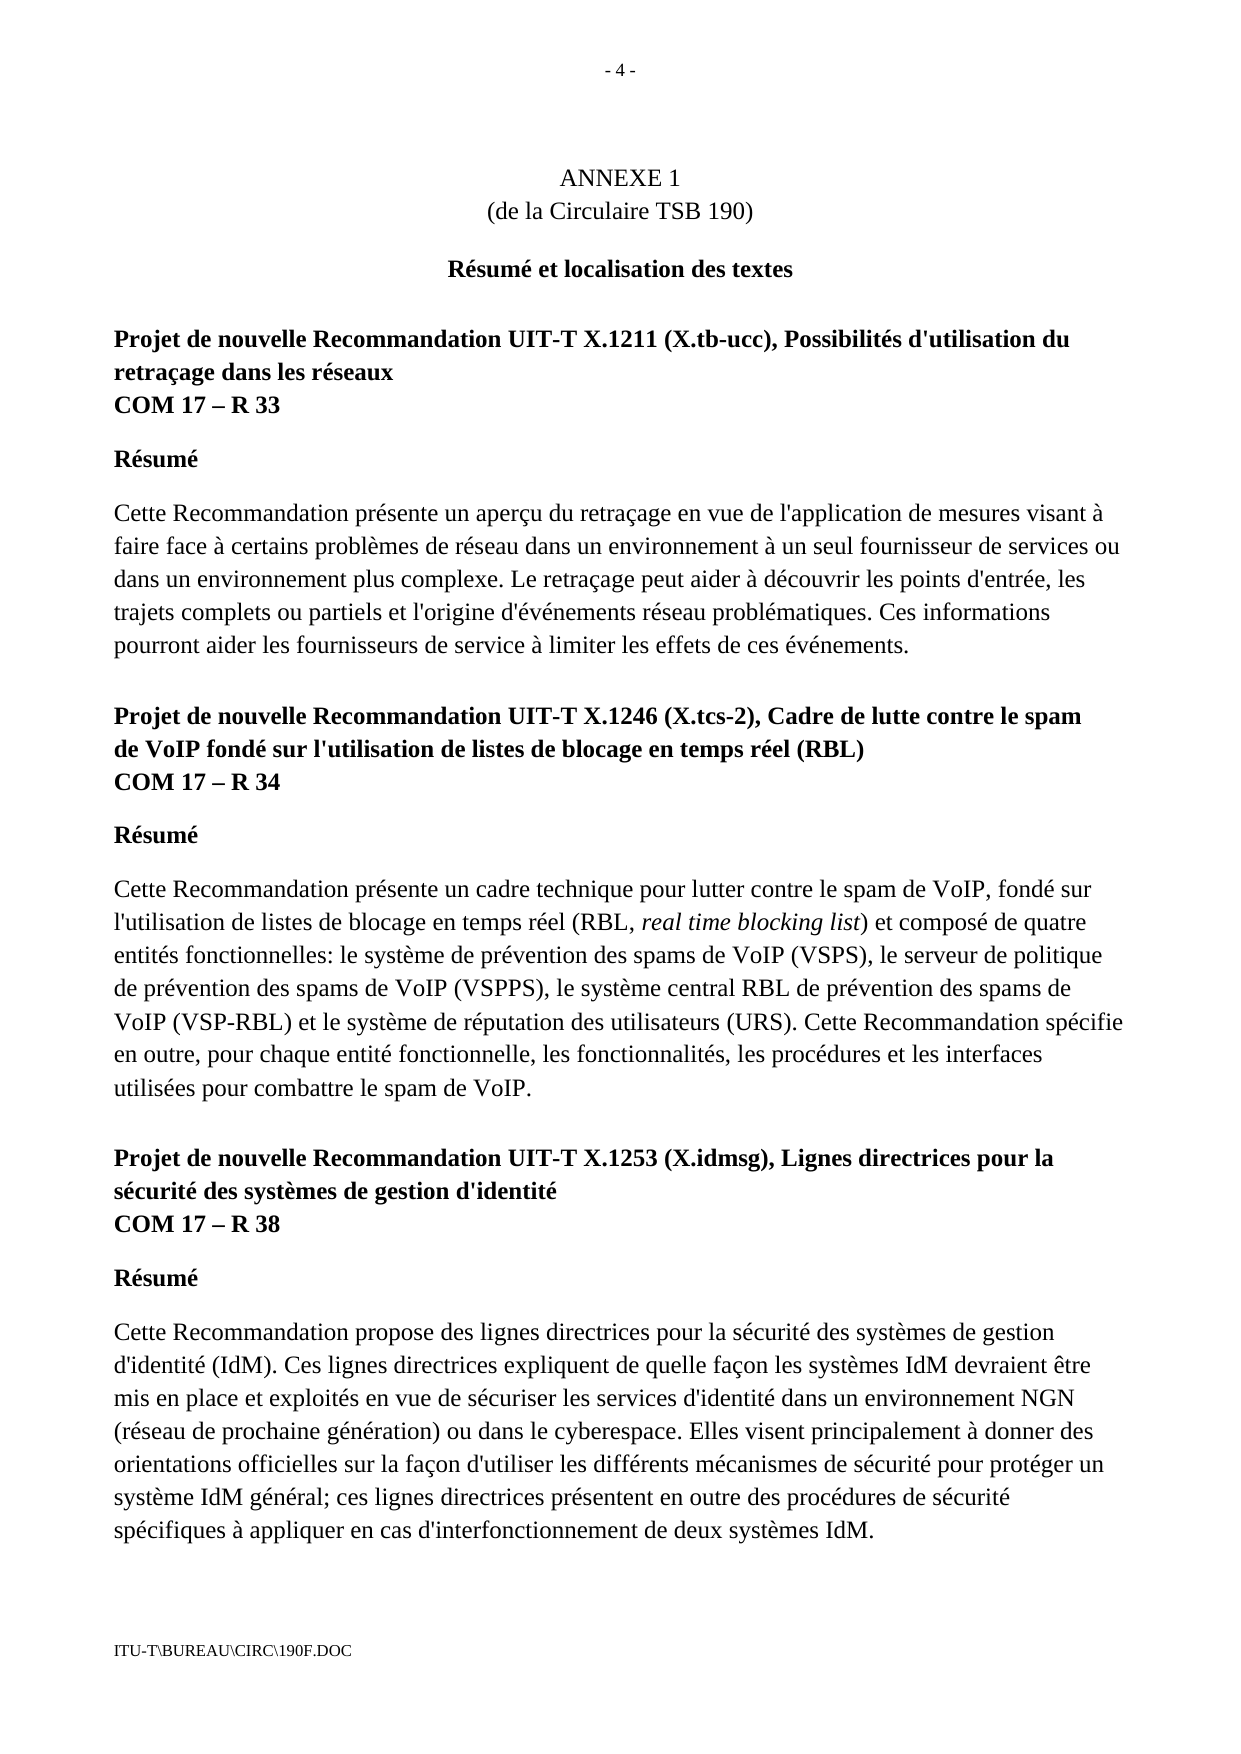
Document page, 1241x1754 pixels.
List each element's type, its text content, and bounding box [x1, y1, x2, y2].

subtitle Projet de nouvelle Recommandation UIT-T X.1253 (X.idmsg), Lignes directrices pour la sécurité des systèmes de gestion d'identité COM 17 – R 38 [113, 1143, 1127, 1238]
text ANNEXE 1 (de la Circulaire TSB 190) [113, 163, 1127, 224]
subtitle Projet de nouvelle Recommandation UIT-T X.1246 (X.tcs-2), Cadre de lutte contre le spam de VoIP fondé sur l'utilisation de listes de blocage en temps réel (RBL) COM 17 – R 34 [113, 701, 1127, 796]
subtitle Résumé [113, 821, 1127, 849]
text Cette Recommandation propose des lignes directrices pour la sécurité des systèmes de gestion d'identité (IdM). Ces lignes directrices expliquent de quelle façon les systèmes IdM devraient être mis en place et exploités en vue de sécuriser les services d'identité dans un environnement NGN (réseau de prochaine génération) ou dans le cyberespace. Elles visent principalement à donner des orientations officielles sur la façon d'utiliser les différents mécanismes de sécurité pour protéger un système IdM général; ces lignes directrices présentent en outre des procédures de sécurité spécifiques à appliquer en cas d'interfonctionnement de deux systèmes IdM. [113, 1317, 1127, 1544]
text Cette Recommandation présente un aperçu du retraçage en vue de l'application de mesures visant à faire face à certains problèmes de réseau dans un environnement à un seul fournisseur de services ou dans un environnement plus complexe. Le retraçage peut aider à découvrir les points d'entrée, les trajets complets ou partiels et l'origine d'événements réseau problématiques. Ces informations pourront aider les fournisseurs de service à limiter les effets de ces événements. [113, 498, 1127, 659]
subtitle Résumé [113, 444, 1127, 473]
text Cette Recommandation présente un cadre technique pour lutter contre le spam de VoIP, fondé sur l'utilisation de listes de blocage en temps réel (RBL, real time blocking list) et composé de quatre entités fonctionnelles: le système de prévention des spams de VoIP (VSPS), le serveur de politique de prévention des spams de VoIP (VSPPS), le système central RBL de prévention des spams de VoIP (VSP-RBL) et le système de réputation des utilisateurs (URS). Cette Recommandation spécifie en outre, pour chaque entité fonctionnelle, les fonctionnalités, les procédures et les interfaces utilisées pour combattre le spam de VoIP. [113, 874, 1127, 1101]
text Résumé et localisation des textes [113, 254, 1127, 283]
subtitle Résumé [113, 1263, 1127, 1292]
subtitle Projet de nouvelle Recommandation UIT-T X.1211 (X.tb-ucc), Possibilités d'utilisation du retraçage dans les réseaux COM 17 – R 33 [113, 324, 1127, 419]
